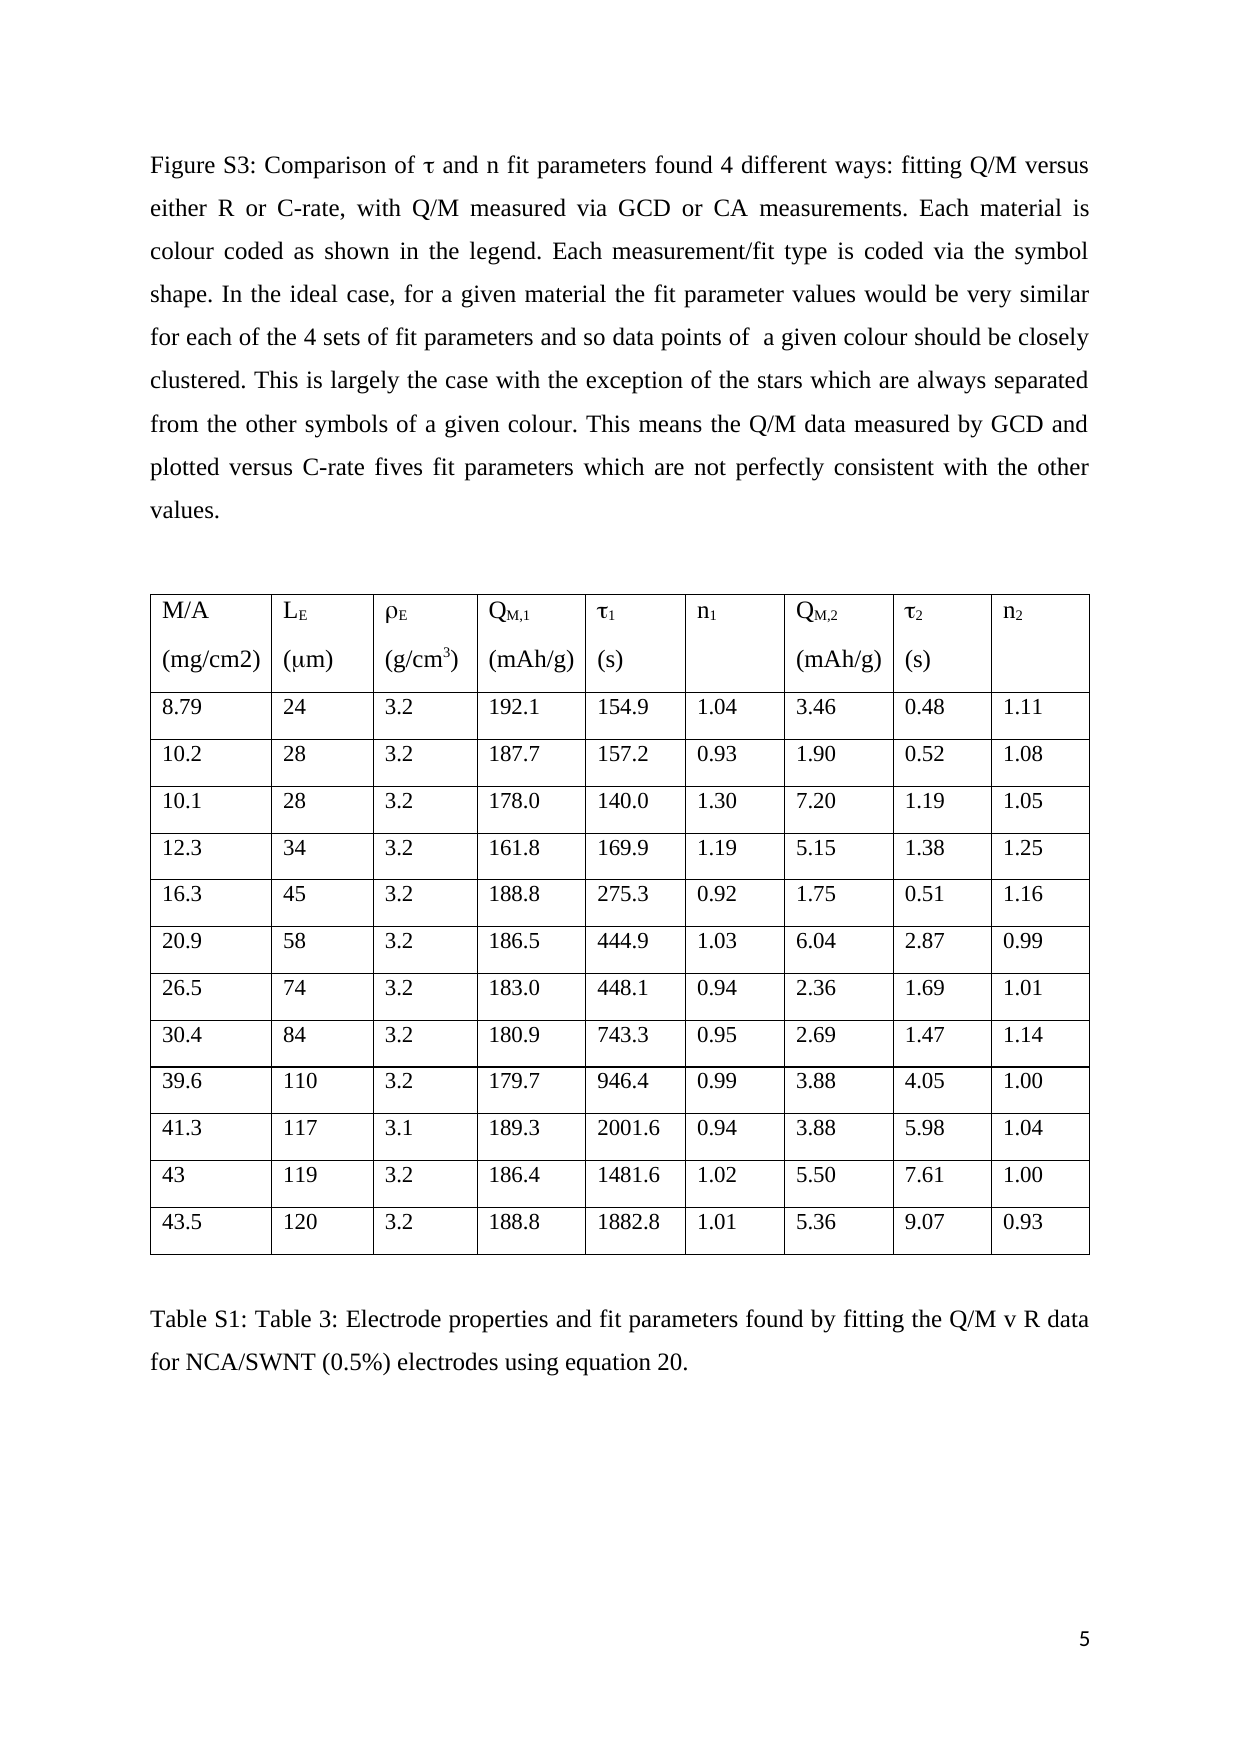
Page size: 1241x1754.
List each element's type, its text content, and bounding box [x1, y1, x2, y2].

table_cell 2001.6 [586, 1114, 685, 1160]
table_cell 1.08 [992, 740, 1089, 786]
table_cell 1.04 [992, 1114, 1089, 1160]
table_header QM,2 (mAh/g) [785, 595, 893, 692]
table_cell 9.07 [894, 1208, 991, 1253]
table_cell 186.5 [478, 927, 585, 973]
table_cell 1.25 [992, 834, 1089, 879]
table_cell 3.2 [374, 1208, 477, 1253]
table_cell 1.11 [992, 693, 1089, 739]
table_cell 3.2 [374, 693, 477, 739]
table_cell 1481.6 [586, 1161, 685, 1207]
table_cell 188.8 [478, 880, 585, 926]
table_cell 1.16 [992, 880, 1089, 926]
table_cell 3.2 [374, 1021, 477, 1066]
table_cell 119 [272, 1161, 373, 1207]
table_cell 161.8 [478, 834, 585, 879]
table_cell 6.04 [785, 927, 893, 973]
table_cell 1.00 [992, 1161, 1089, 1207]
table_cell 8.79 [151, 693, 271, 739]
table_cell 183.0 [478, 974, 585, 1020]
table_cell 178.0 [478, 787, 585, 833]
table_cell 1.75 [785, 880, 893, 926]
table_cell 1.03 [686, 927, 784, 973]
table_cell 180.9 [478, 1021, 585, 1066]
table_cell 0.94 [686, 974, 784, 1020]
table_cell 0.52 [894, 740, 991, 786]
table_cell 16.3 [151, 880, 271, 926]
table_cell 140.0 [586, 787, 685, 833]
table_cell 1.05 [992, 787, 1089, 833]
table_cell 5.50 [785, 1161, 893, 1207]
table_cell 1.02 [686, 1161, 784, 1207]
table_cell 110 [272, 1068, 373, 1113]
table_cell 10.2 [151, 740, 271, 786]
table_cell 179.7 [478, 1068, 585, 1113]
table_cell 5.15 [785, 834, 893, 879]
table_cell 117 [272, 1114, 373, 1160]
table_cell 12.3 [151, 834, 271, 879]
table_cell 743.3 [586, 1021, 685, 1066]
table_cell 186.4 [478, 1161, 585, 1207]
table_cell 1.47 [894, 1021, 991, 1066]
table_cell 41.3 [151, 1114, 271, 1160]
table_cell 0.99 [992, 927, 1089, 973]
table_cell 39.6 [151, 1068, 271, 1113]
table_cell 34 [272, 834, 373, 879]
table_cell 1.00 [992, 1068, 1089, 1113]
table_cell 275.3 [586, 880, 685, 926]
table_cell 3.2 [374, 880, 477, 926]
table_cell 1.01 [992, 974, 1089, 1020]
table_cell 5.36 [785, 1208, 893, 1253]
table_cell 1.90 [785, 740, 893, 786]
table_cell 43.5 [151, 1208, 271, 1253]
table_cell 1.14 [992, 1021, 1089, 1066]
table_header LE (m) [272, 595, 373, 692]
table_cell 192.1 [478, 693, 585, 739]
text Figure S3: Comparison of and n fit parameters found 4 different ways: fitting Q/M versus either R or C-rate, with Q/M measured via GCD or CA measurements. Each material is colour coded as shown in the legend. Each measurement/fit type is coded via the symbol shape. In the ideal case, for a given material the fit parameter values would be very similar for each of the 4 sets of fit parameters and so data points of a given colour should be closely clustered. This is largely the case with the exception of the stars which are always separated from the other symbols of a given colour. This means the Q/M data measured by GCD and plotted versus C-rate fives fit parameters which are not perfectly consistent with the other values. [150, 150, 1090, 524]
table_cell 84 [272, 1021, 373, 1066]
table_cell 188.8 [478, 1208, 585, 1253]
table_cell 3.2 [374, 834, 477, 879]
table_cell 1.01 [686, 1208, 784, 1253]
table_cell 1.04 [686, 693, 784, 739]
table_cell 1.69 [894, 974, 991, 1020]
table_cell 7.20 [785, 787, 893, 833]
table_cell 169.9 [586, 834, 685, 879]
table_cell 157.2 [586, 740, 685, 786]
table_cell 0.95 [686, 1021, 784, 1066]
table_cell 3.2 [374, 1161, 477, 1207]
table_cell 1.19 [686, 834, 784, 879]
table_cell 5.98 [894, 1114, 991, 1160]
table_cell 74 [272, 974, 373, 1020]
table_cell 3.46 [785, 693, 893, 739]
table_cell 0.48 [894, 693, 991, 739]
table_cell 946.4 [586, 1068, 685, 1113]
table_cell 3.2 [374, 927, 477, 973]
table_header M/A (mg/cm2) [151, 595, 271, 692]
table_header 2 (s) [894, 595, 991, 692]
table_cell 28 [272, 787, 373, 833]
table_cell 2.69 [785, 1021, 893, 1066]
table_cell 0.93 [992, 1208, 1089, 1253]
table_header n2 [992, 595, 1089, 692]
table_cell 0.94 [686, 1114, 784, 1160]
table_cell 28 [272, 740, 373, 786]
text Table S1: Table 3: Electrode properties and fit parameters found by fitting the Q/M v R data for NCA/SWNT (0.5%) electrodes using equation 20. [150, 1304, 1090, 1376]
table_cell 0.92 [686, 880, 784, 926]
table_cell 4.05 [894, 1068, 991, 1113]
table_cell 2.36 [785, 974, 893, 1020]
table_cell 3.1 [374, 1114, 477, 1160]
table_cell 26.5 [151, 974, 271, 1020]
table_cell 3.88 [785, 1068, 893, 1113]
table_cell 1.19 [894, 787, 991, 833]
table_cell 3.2 [374, 974, 477, 1020]
table_cell 2.87 [894, 927, 991, 973]
table_cell 58 [272, 927, 373, 973]
table_cell 30.4 [151, 1021, 271, 1066]
table_cell 24 [272, 693, 373, 739]
table_header 1 (s) [586, 595, 685, 692]
table_cell 3.88 [785, 1114, 893, 1160]
table_cell 0.51 [894, 880, 991, 926]
table_cell 1.38 [894, 834, 991, 879]
table_cell 1882.8 [586, 1208, 685, 1253]
table_cell 120 [272, 1208, 373, 1253]
table_cell 45 [272, 880, 373, 926]
table_cell 20.9 [151, 927, 271, 973]
table_cell 3.2 [374, 1068, 477, 1113]
table_cell 1.30 [686, 787, 784, 833]
table_cell 444.9 [586, 927, 685, 973]
table_cell 3.2 [374, 740, 477, 786]
table_cell 0.93 [686, 740, 784, 786]
table_cell 3.2 [374, 787, 477, 833]
table_cell 189.3 [478, 1114, 585, 1160]
table_cell 448.1 [586, 974, 685, 1020]
table_header QM,1 (mAh/g) [478, 595, 585, 692]
table_header n1 [686, 595, 784, 692]
table_cell 10.1 [151, 787, 271, 833]
table_cell 0.99 [686, 1068, 784, 1113]
table_cell 187.7 [478, 740, 585, 786]
table_cell 7.61 [894, 1161, 991, 1207]
table_header E (g/cm3) [374, 595, 477, 692]
table_cell 43 [151, 1161, 271, 1207]
table_cell 154.9 [586, 693, 685, 739]
